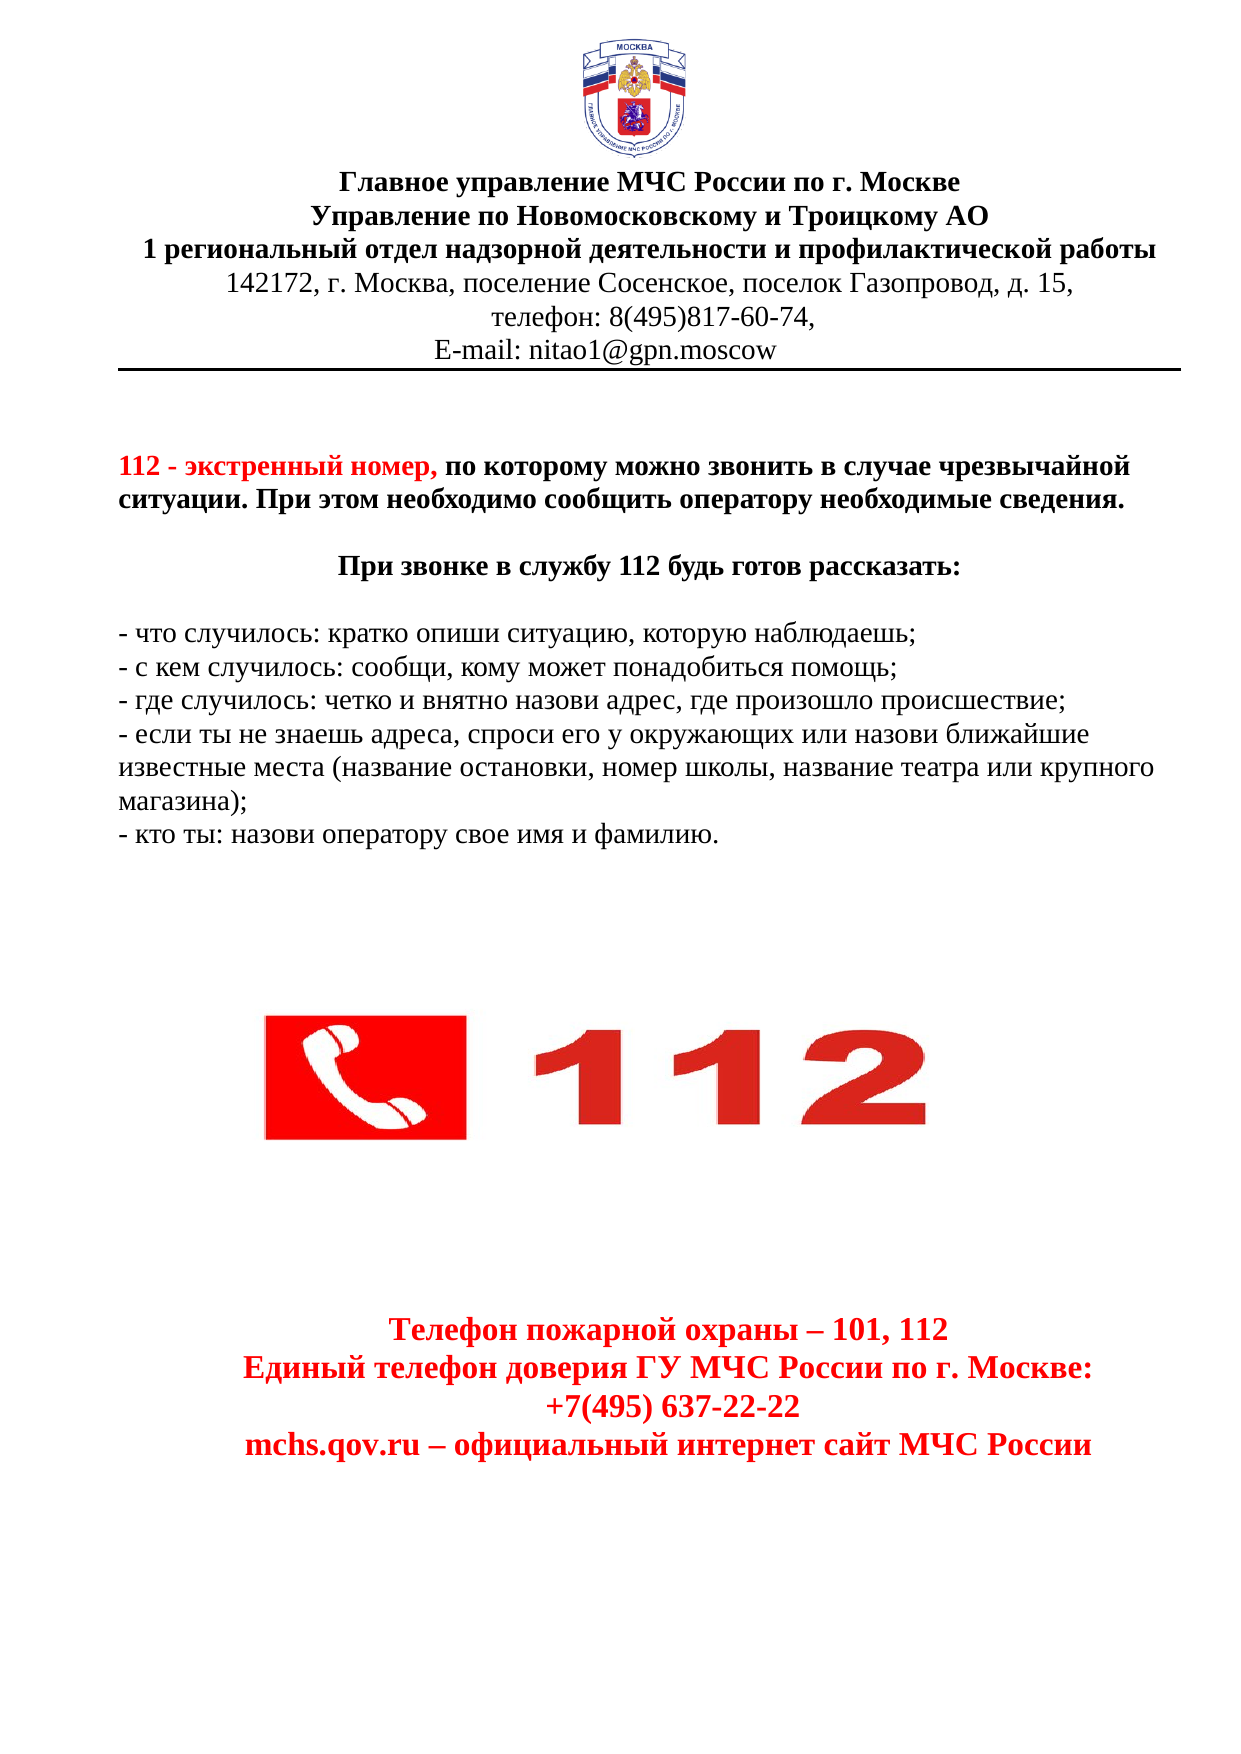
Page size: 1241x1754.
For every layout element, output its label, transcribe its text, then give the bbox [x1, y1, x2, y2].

text E-mail: nitao1@gpn.moscow [118, 332, 1181, 368]
text - с кем случилось: сообщи, кому может понадобиться помощь; [118, 649, 1181, 682]
picture [582, 38, 686, 160]
text телефон: 8(495)817-60-74, [118, 299, 1181, 332]
text Единый телефон доверия ГУ МЧС России по г. Москве: [156, 1348, 1181, 1386]
text Управление по Новомосковскому и Троицкому АО [118, 198, 1181, 232]
text - где случилось: четко и внятно назови адрес, где произошло происшествие; [118, 682, 1181, 716]
picture [192, 917, 987, 1233]
text 112 - экстренный номер, по которому можно звонить в случае чрезвычайной ситуации. При этом необходимо сообщить оператору необходимые сведения. [118, 448, 1181, 515]
text - кто ты: назови оператору свое имя и фамилию. [118, 817, 1181, 850]
text 1 региональный отдел надзорной деятельности и профилактической работы [118, 232, 1181, 265]
text 142172, г. Москва, поселение Сосенское, поселок Газопровод, д. 15, [118, 265, 1181, 299]
text При звонке в службу 112 будь готов рассказать: [118, 548, 1181, 582]
text mchs.qov.ru – официальный интернет сайт МЧС России [156, 1424, 1181, 1463]
text Главное управление МЧС России по г. Москве [118, 164, 1181, 198]
text Телефон пожарной охраны – 101, 112 [156, 1309, 1181, 1348]
text +7(495) 637-22-22 [156, 1386, 1181, 1424]
text - если ты не знаешь адреса, спроси его у окружающих или назови ближайшие известные места (название остановки, номер школы, название театра или крупного магазина); [118, 716, 1181, 817]
text - что случилось: кратко опиши ситуацию, которую наблюдаешь; [118, 615, 1181, 649]
